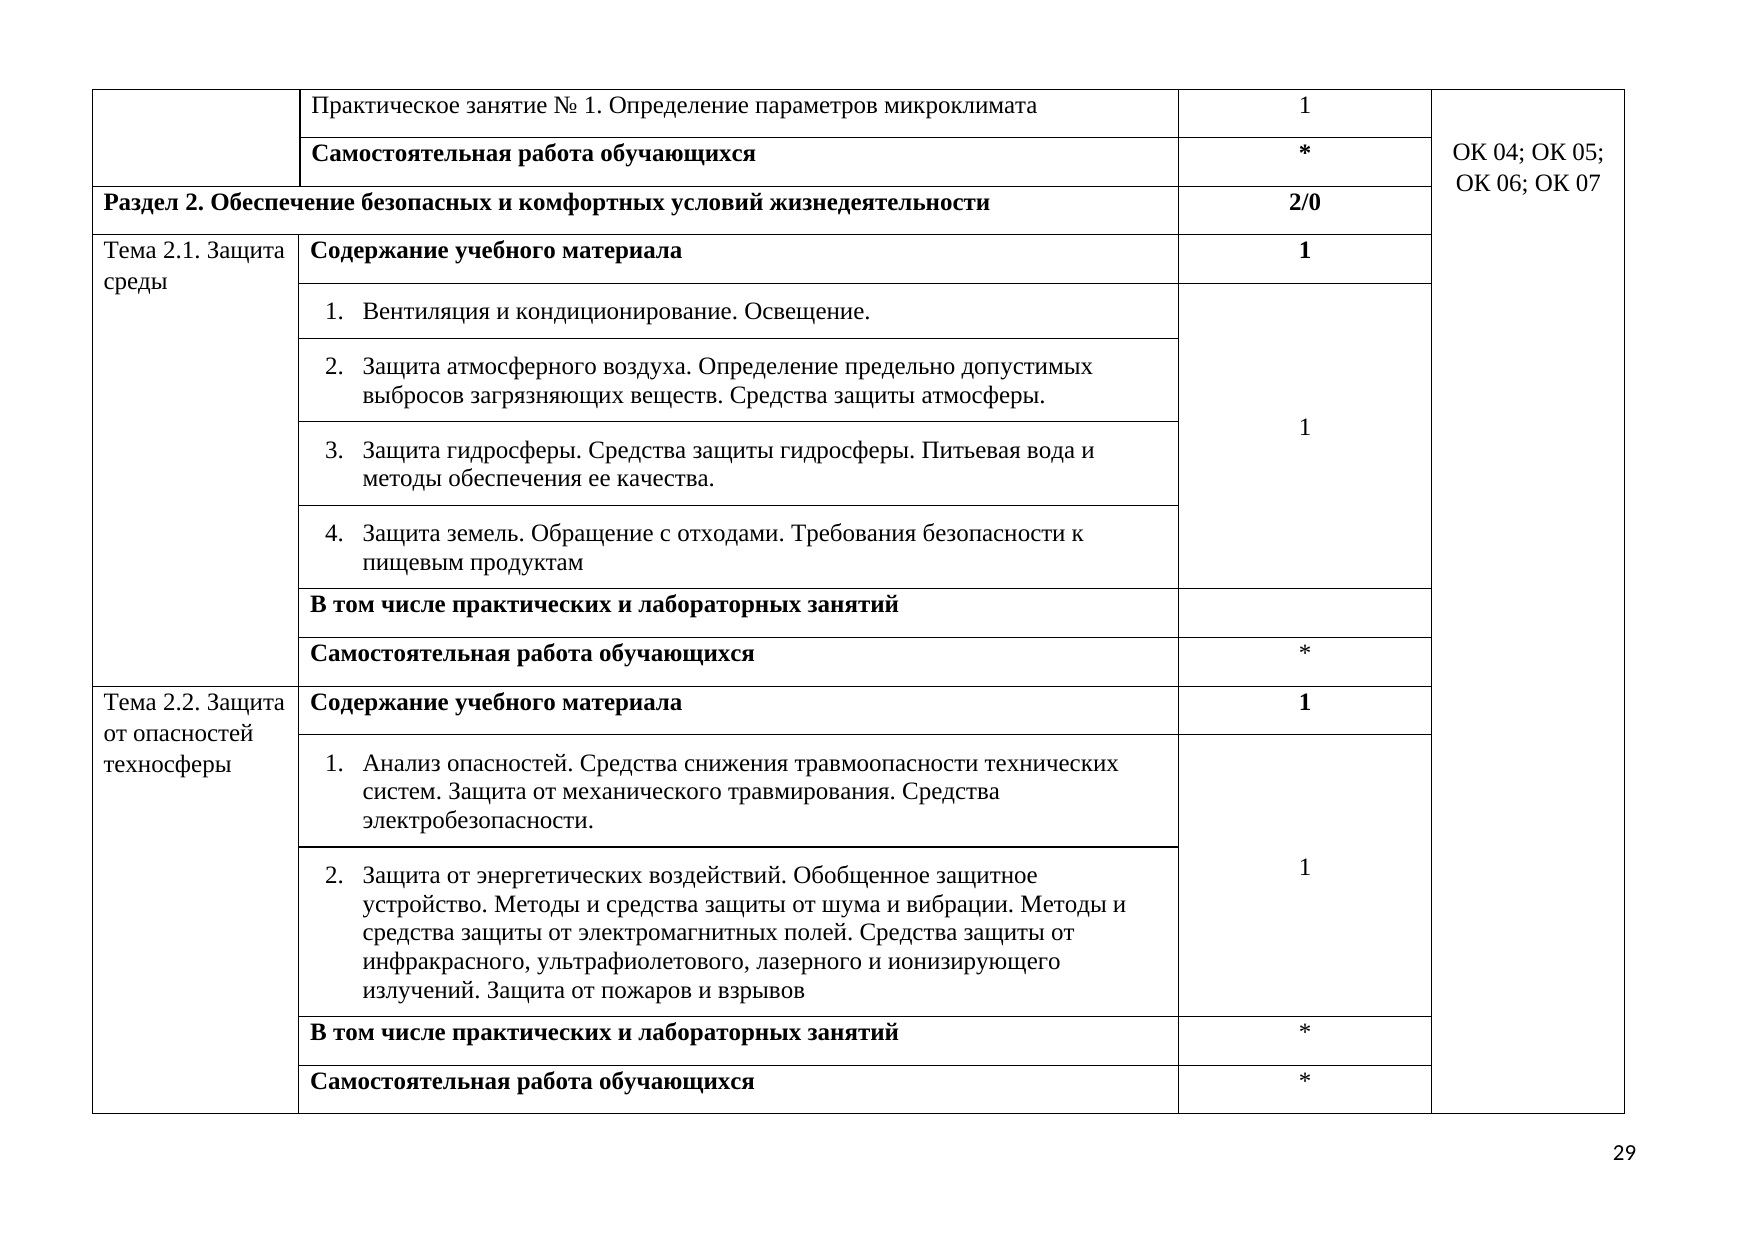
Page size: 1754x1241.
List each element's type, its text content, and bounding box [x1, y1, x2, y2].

table_cell Самостоятельная работа обучающихся [301, 138, 1178, 186]
table_cell 1 [1179, 235, 1431, 283]
table_cell Самостоятельная работа обучающихся [299, 1066, 1178, 1113]
table_cell Практическое занятие № 1. Определение параметров микроклимата [301, 90, 1178, 137]
table_cell * [1179, 138, 1431, 186]
table_cell [1179, 589, 1431, 637]
table_cell Содержание учебного материала [299, 235, 1178, 283]
table_cell Защита от энергетических воздействий. Обобщенное защитное устройство. Методы и средства защиты от шума и вибрации. Методы и средства защиты от электромагнитных полей. Средства защиты от инфракрасного, ультрафиолетового, лазерного и ионизирующего излучений. Защита от пожаров и взрывов [299, 848, 1178, 1016]
table_cell Защита земель. Обращение с отходами. Требования безопасности к пищевым продуктам [299, 506, 1178, 588]
table_cell 1 [1179, 284, 1431, 588]
table_cell В том числе практических и лабораторных занятий [299, 1017, 1178, 1065]
table_cell 1 [1179, 735, 1431, 1016]
table_cell 1 [1179, 90, 1431, 137]
table_cell Раздел 2. Обеспечение безопасных и комфортных условий жизнедеятельности [93, 187, 1178, 234]
table_cell Самостоятельная работа обучающихся [299, 638, 1178, 686]
table_cell 2/0 [1179, 187, 1431, 234]
table_cell Анализ опасностей. Средства снижения травмоопасности технических систем. Защита от механического травмирования. Средства электробезопасности. [299, 735, 1178, 846]
table_cell * [1179, 1017, 1431, 1065]
table_cell В том числе практических и лабораторных занятий [299, 589, 1178, 637]
table_cell Вентиляция и кондиционирование. Освещение. [299, 284, 1178, 338]
table_cell Тема 2.1. Защита среды [93, 235, 298, 686]
table_cell Защита гидросферы. Средства защиты гидросферы. Питьевая вода и методы обеспечения ее качества. [299, 422, 1178, 505]
table_cell Тема 2.2. Защита от опасностей техносферы [93, 687, 298, 1113]
table_cell Содержание учебного материала [299, 687, 1178, 734]
table_cell * [1179, 1066, 1431, 1113]
table_cell * [1179, 638, 1431, 686]
table_cell Защита атмосферного воздуха. Определение предельно допустимых выбросов загрязняющих веществ. Средства защиты атмосферы. [299, 339, 1178, 421]
table_cell 1 [1179, 687, 1431, 734]
